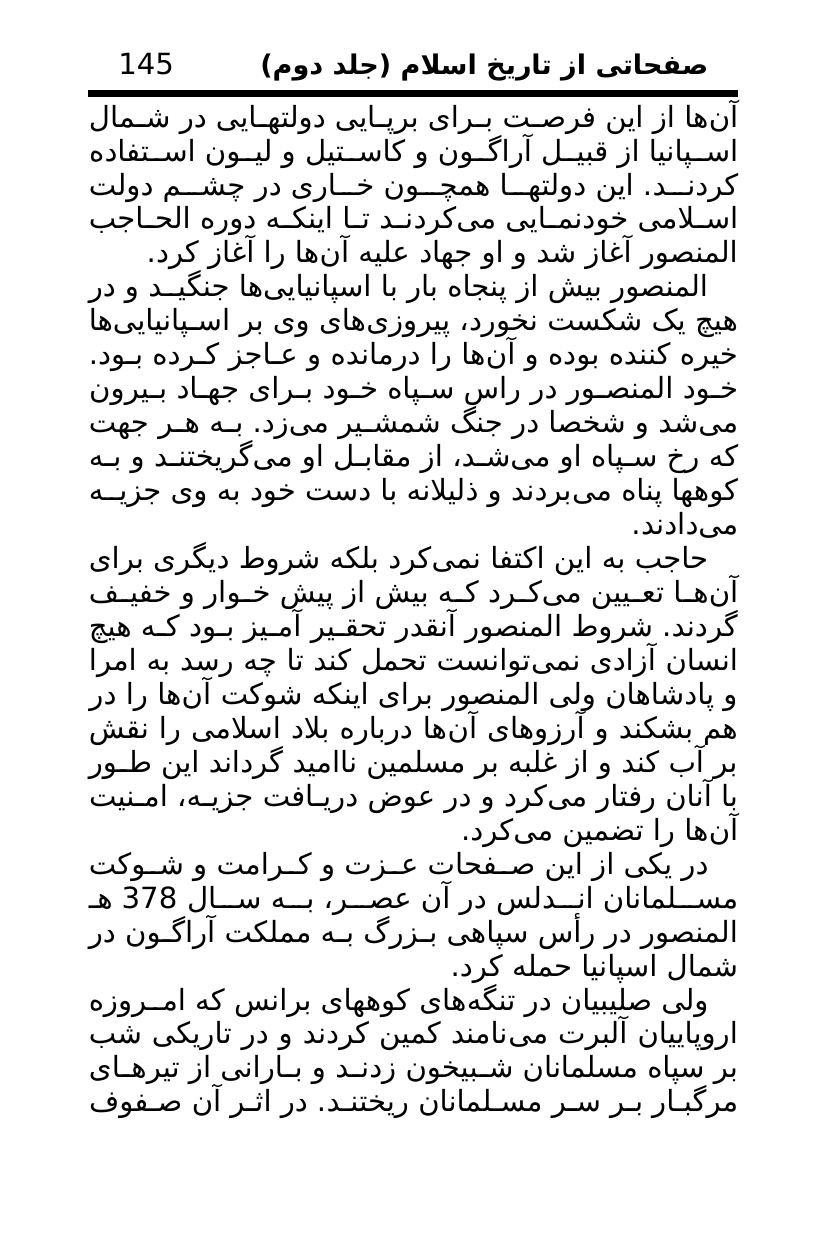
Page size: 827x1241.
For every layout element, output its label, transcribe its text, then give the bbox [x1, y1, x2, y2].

text در یکی از این صفحات عزت و کرامت و شوکت مسلمانان اندلس در آن عصر، به سال 378 هـ المنصور در رأس سپاهی بزرگ به مملکت آراگون در شمال اسپانیا حمله کرد. [89, 847, 738, 983]
text المنصور بیش از پنجاه بار با اسپانیایی‌ها جنگید و در هیچ یک شکست نخورد، پیروزی‌های وی بر اسپانیایی‌ها خیره کننده بوده و آن‌ها را درمانده و عاجز کرده بود. خود المنصور در راس سپاه خود برای جهاد بیرون می‌شد و شخصا در جنگ شمشیر می‌زد. به هر جهت که رخ سپاه او می‌شد، از مقابل او می‌گریختند و به کوهها پناه می‌بردند و ذلیلانه با دست خود به وی جزیه می‌دادند. [89, 270, 738, 541]
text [89, 100, 738, 270]
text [89, 983, 738, 1119]
text حاجب به این اکتفا نمی‌کرد بلکه شروط دیگری برای آن‌ها تعیین می‌کرد که بیش از پیش خوار و خفیف گردند. شروط المنصور آنقدر تحقیر آمیز بود که هیچ انسان آزادی نمی‌توانست تحمل کند تا چه رسد به امرا و پادشاهان ولی المنصور برای اینکه شوکت آن‌ها را در هم بشکند و آرزوهای آن‌ها درباره بلاد اسلامی را نقش بر آب کند و از غلبه بر مسلمین ناامید گرداند این طور با آنان رفتار می‌کرد و در عوض دریافت جزیه، امنیت آن‌ها را تضمین می‌کرد. [89, 541, 738, 847]
